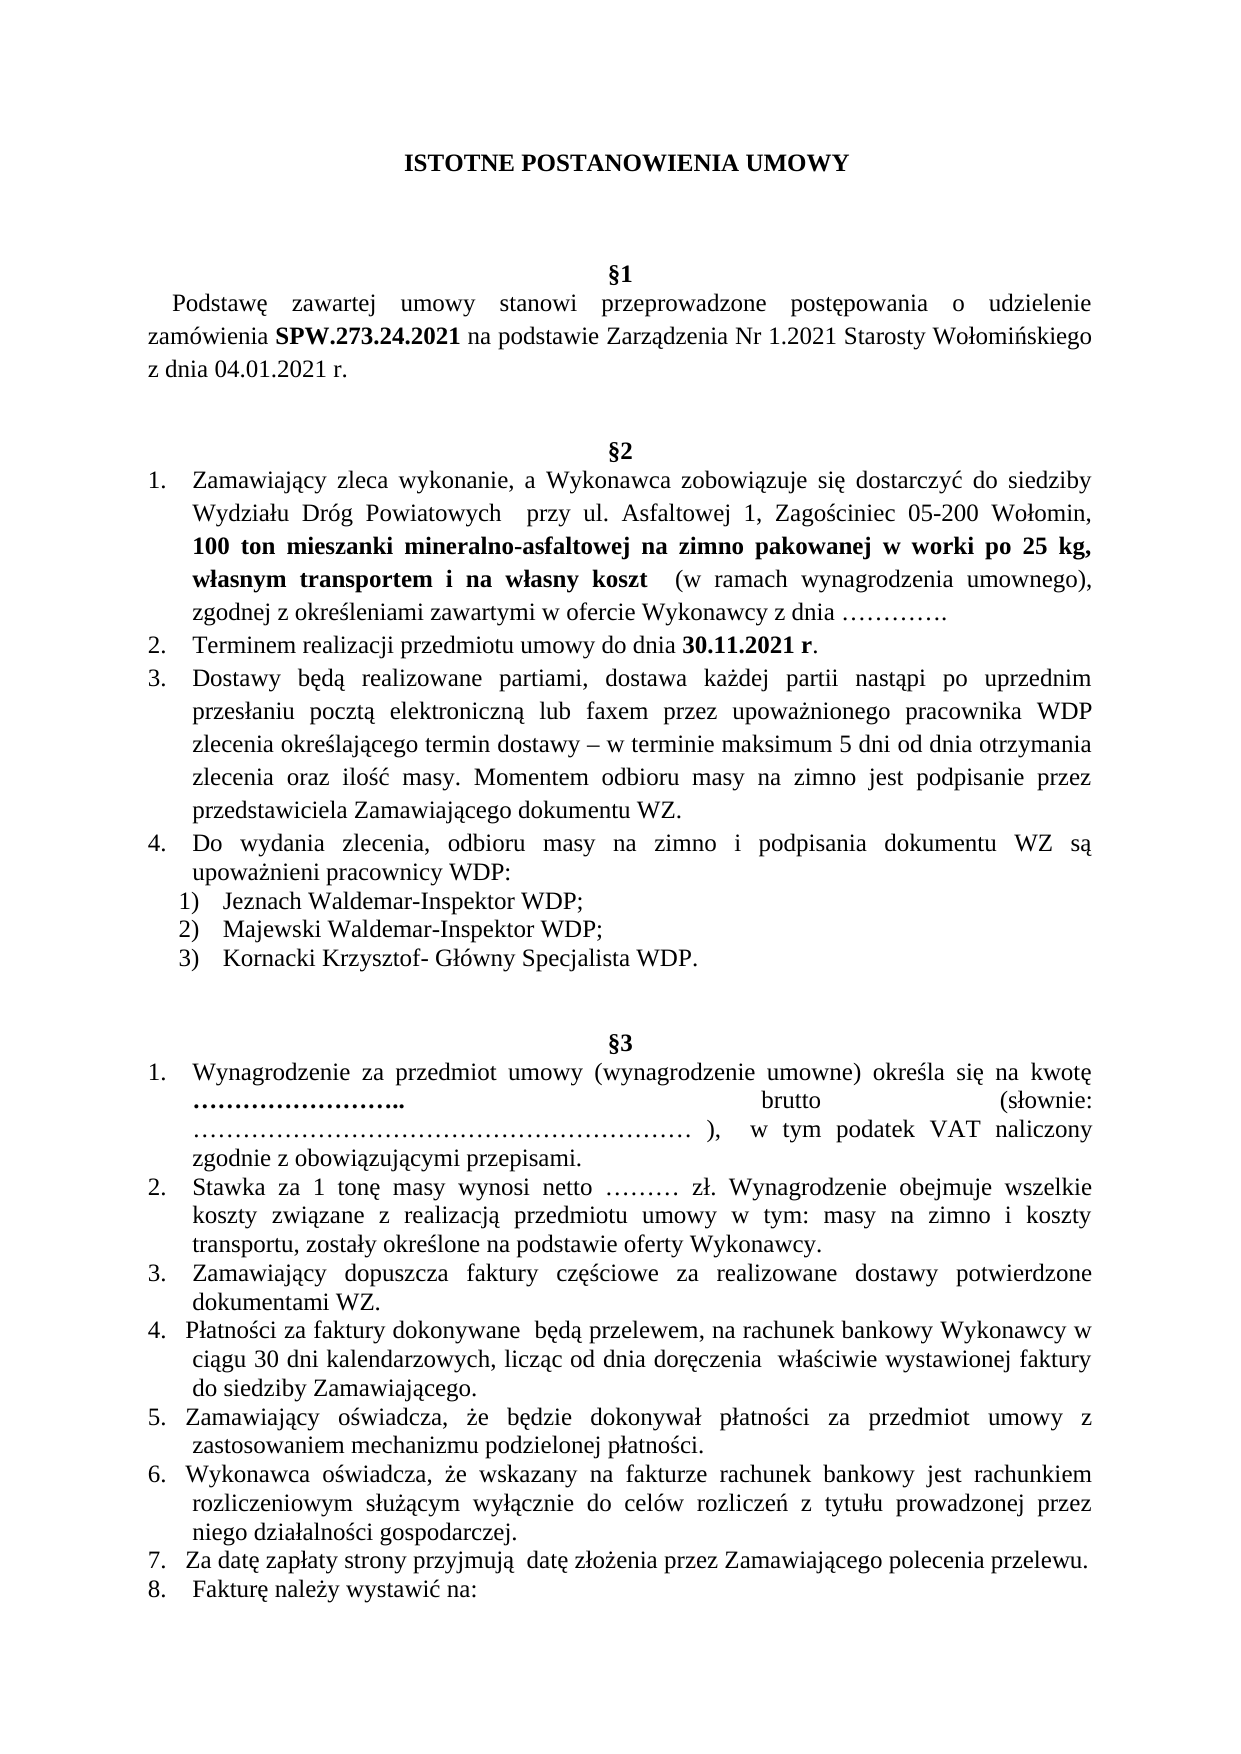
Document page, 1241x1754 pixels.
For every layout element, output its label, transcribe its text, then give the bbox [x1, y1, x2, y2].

text §3 [148, 1028, 1093, 1057]
list Wynagrodzenie za przedmiot umowy (wynagrodzenie umowne) określa się na kwotę …………………….. brutto (słownie:…………………………………………………… ), w tym podatek VAT naliczony zgodnie z obowiązującymi przepisami. [148, 1057, 1093, 1172]
list Terminem realizacji przedmiotu umowy do dnia 30.11.2021 r. [148, 630, 1093, 659]
list Za datę zapłaty strony przyjmują datę złożenia przez Zamawiającego polecenia przelewu. [148, 1546, 1093, 1574]
text §1 [148, 259, 1093, 288]
list Kornacki Krzysztof- Główny Specjalista WDP. [178, 943, 1093, 972]
text Podstawę zawartej umowy stanowi przeprowadzone postępowania o udzielenie zamówienia SPW.273.24.2021 na podstawie Zarządzenia Nr 1.2021 Starosty Wołomińskiego z dnia 04.01.2021 r. [148, 288, 1093, 382]
list Do wydania zlecenia, odbioru masy na zimno i podpisania dokumentu WZ są upoważnieni pracownicy WDP: [148, 828, 1093, 886]
list Płatności za faktury dokonywane będą przelewem, na rachunek bankowy Wykonawcy w ciągu 30 dni kalendarzowych, licząc od dnia doręczenia właściwie wystawionej faktury do siedziby Zamawiającego. [148, 1316, 1093, 1402]
list Jeznach Waldemar-Inspektor WDP; [178, 886, 1093, 914]
list Dostawy będą realizowane partiami, dostawa każdej partii nastąpi po uprzednim przesłaniu pocztą elektroniczną lub faxem przez upoważnionego pracownika WDP zlecenia określającego termin dostawy – w terminie maksimum 5 dni od dnia otrzymania zlecenia oraz ilość masy. Momentem odbioru masy na zimno jest podpisanie przez przedstawiciela Zamawiającego dokumentu WZ. [148, 663, 1093, 824]
list Fakturę należy wystawić na: [148, 1574, 1093, 1603]
text ISTOTNE POSTANOWIENIA UMOWY [148, 148, 1093, 176]
list Stawka za 1 tonę masy wynosi netto ……… zł. Wynagrodzenie obejmuje wszelkie koszty związane z realizacją przedmiotu umowy w tym: masy na zimno i koszty transportu, zostały określone na podstawie oferty Wykonawcy. [148, 1172, 1093, 1258]
list Zamawiający dopuszcza faktury częściowe za realizowane dostawy potwierdzone dokumentami WZ. [148, 1258, 1093, 1316]
list Zamawiający zleca wykonanie, a Wykonawca zobowiązuje się dostarczyć do siedziby Wydziału Dróg Powiatowych przy ul. Asfaltowej 1, Zagościniec 05-200 Wołomin, 100 ton mieszanki mineralno-asfaltowej na zimno pakowanej w worki po 25 kg, własnym transportem i na własny koszt (w ramach wynagrodzenia umownego), zgodnej z określeniami zawartymi w ofercie Wykonawcy z dnia …………. [148, 465, 1093, 626]
list Zamawiający oświadcza, że będzie dokonywał płatności za przedmiot umowy z zastosowaniem mechanizmu podzielonej płatności. [148, 1402, 1093, 1459]
list Wykonawca oświadcza, że wskazany na fakturze rachunek bankowy jest rachunkiem rozliczeniowym służącym wyłącznie do celów rozliczeń z tytułu prowadzonej przez niego działalności gospodarczej. [148, 1459, 1093, 1546]
list Majewski Waldemar-Inspektor WDP; [178, 914, 1093, 943]
text §2 [148, 436, 1093, 465]
